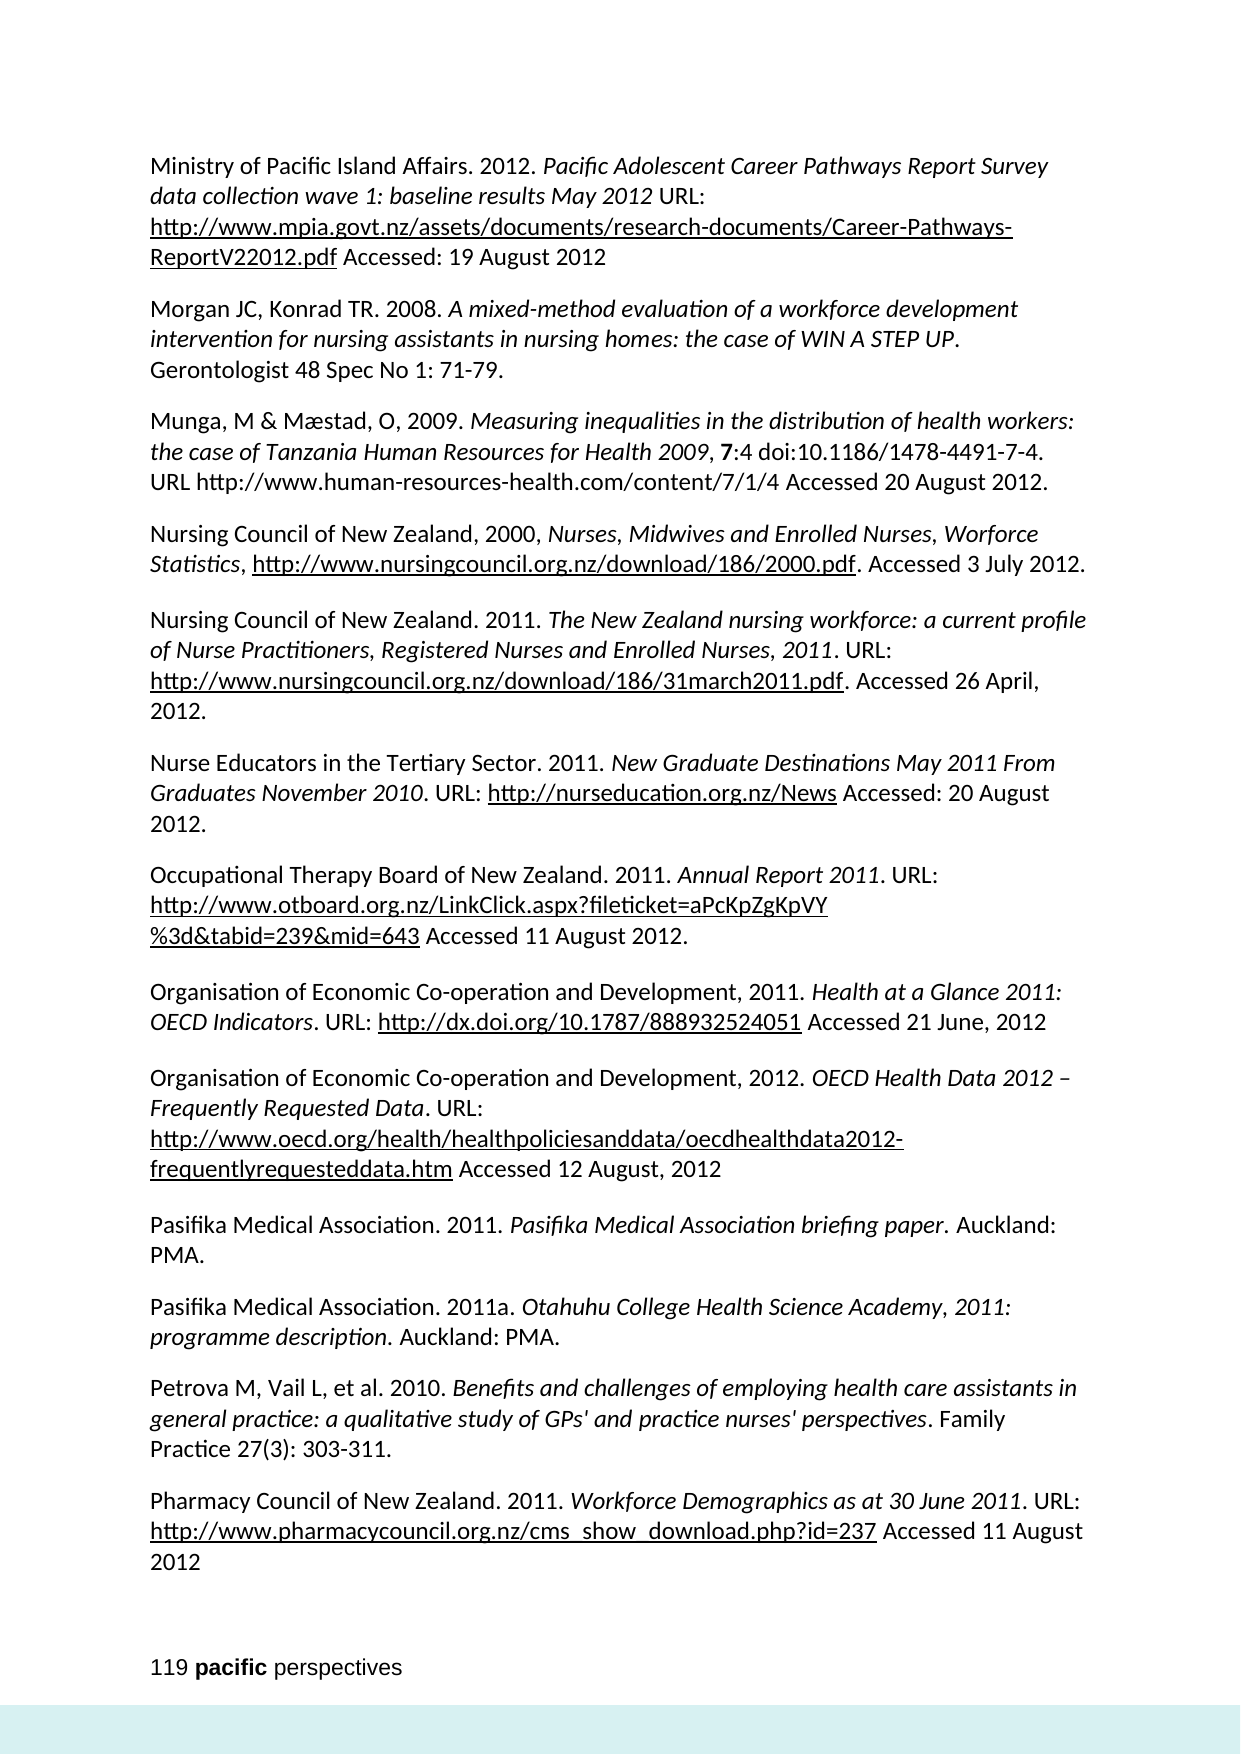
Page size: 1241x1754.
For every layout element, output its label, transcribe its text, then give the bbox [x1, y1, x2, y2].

text Munga, M & Mæstad, O, 2009. Measuring inequalities in the distribution of health workers: the case of Tanzania Human Resources for Health 2009, 7:4 doi:10.1186/1478-4491-7-4. URL http://www.human-resources-health.com/content/7/1/4 Accessed 20 August 2012. [150, 405, 1090, 497]
text Ministry of Pacific Island Affairs. 2012. Pacific Adolescent Career Pathways Report Survey data collection wave 1: baseline results May 2012 URL: http://www.mpia.govt.nz/assets/documents/research-documents/Career-Pathways-ReportV22012.pdf Accessed: 19 August 2012 [150, 150, 1090, 272]
text Pasifika Medical Association. 2011a. Otahuhu College Health Science Academy, 2011: programme description. Auckland: PMA. [150, 1291, 1090, 1352]
text Morgan JC, Konrad TR. 2008. A mixed-method evaluation of a workforce development intervention for nursing assistants in nursing homes: the case of WIN A STEP UP. Gerontologist 48 Spec No 1: 71-79. [150, 293, 1090, 384]
text Nursing Council of New Zealand, 2000, Nurses, Midwives and Enrolled Nurses, Worforce Statistics, http://www.nursingcouncil.org.nz/download/186/2000.pdf. Accessed 3 July 2012. [150, 518, 1090, 579]
text Occupational Therapy Board of New Zealand. 2011. Annual Report 2011. URL: http://www.otboard.org.nz/LinkClick.aspx?fileticket=aPcKpZgKpVY%3d&tabid=239&mid=643 Accessed 11 August 2012. [150, 859, 1090, 951]
text Pharmacy Council of New Zealand. 2011. Workforce Demographics as at 30 June 2011. URL: http://www.pharmacycouncil.org.nz/cms_show_download.php?id=237 Accessed 11 August 2012 [150, 1485, 1090, 1576]
text Nursing Council of New Zealand. 2011. The New Zealand nursing workforce: a current profile of Nurse Practitioners, Registered Nurses and Enrolled Nurses, 2011. URL: http://www.nursingcouncil.org.nz/download/186/31march2011.pdf. Accessed 26 April, 2012. [150, 604, 1090, 726]
text Pasifika Medical Association. 2011. Pasifika Medical Association briefing paper. Auckland: PMA. [150, 1209, 1090, 1270]
text Organisation of Economic Co-operation and Development, 2011. Health at a Glance 2011: OECD Indicators. URL: http://dx.doi.org/10.1787/888932524051 Accessed 21 June, 2012 [150, 976, 1090, 1037]
text Nurse Educators in the Tertiary Sector. 2011. New Graduate Destinations May 2011 From Graduates November 2010. URL: http://nurseducation.org.nz/News Accessed: 20 August 2012. [150, 747, 1086, 838]
text Organisation of Economic Co-operation and Development, 2012. OECD Health Data 2012 – Frequently Requested Data. URL: http://www.oecd.org/health/healthpoliciesanddata/oecdhealthdata2012-frequentlyrequesteddata.htm Accessed 12 August, 2012 [150, 1062, 1090, 1184]
picture [0, 1705, 1241, 1754]
text Petrova M, Vail L, et al. 2010. Benefits and challenges of employing health care assistants in general practice: a qualitative study of GPs' and practice nurses' perspectives. Family Practice 27(3): 303-311. [150, 1372, 1090, 1464]
